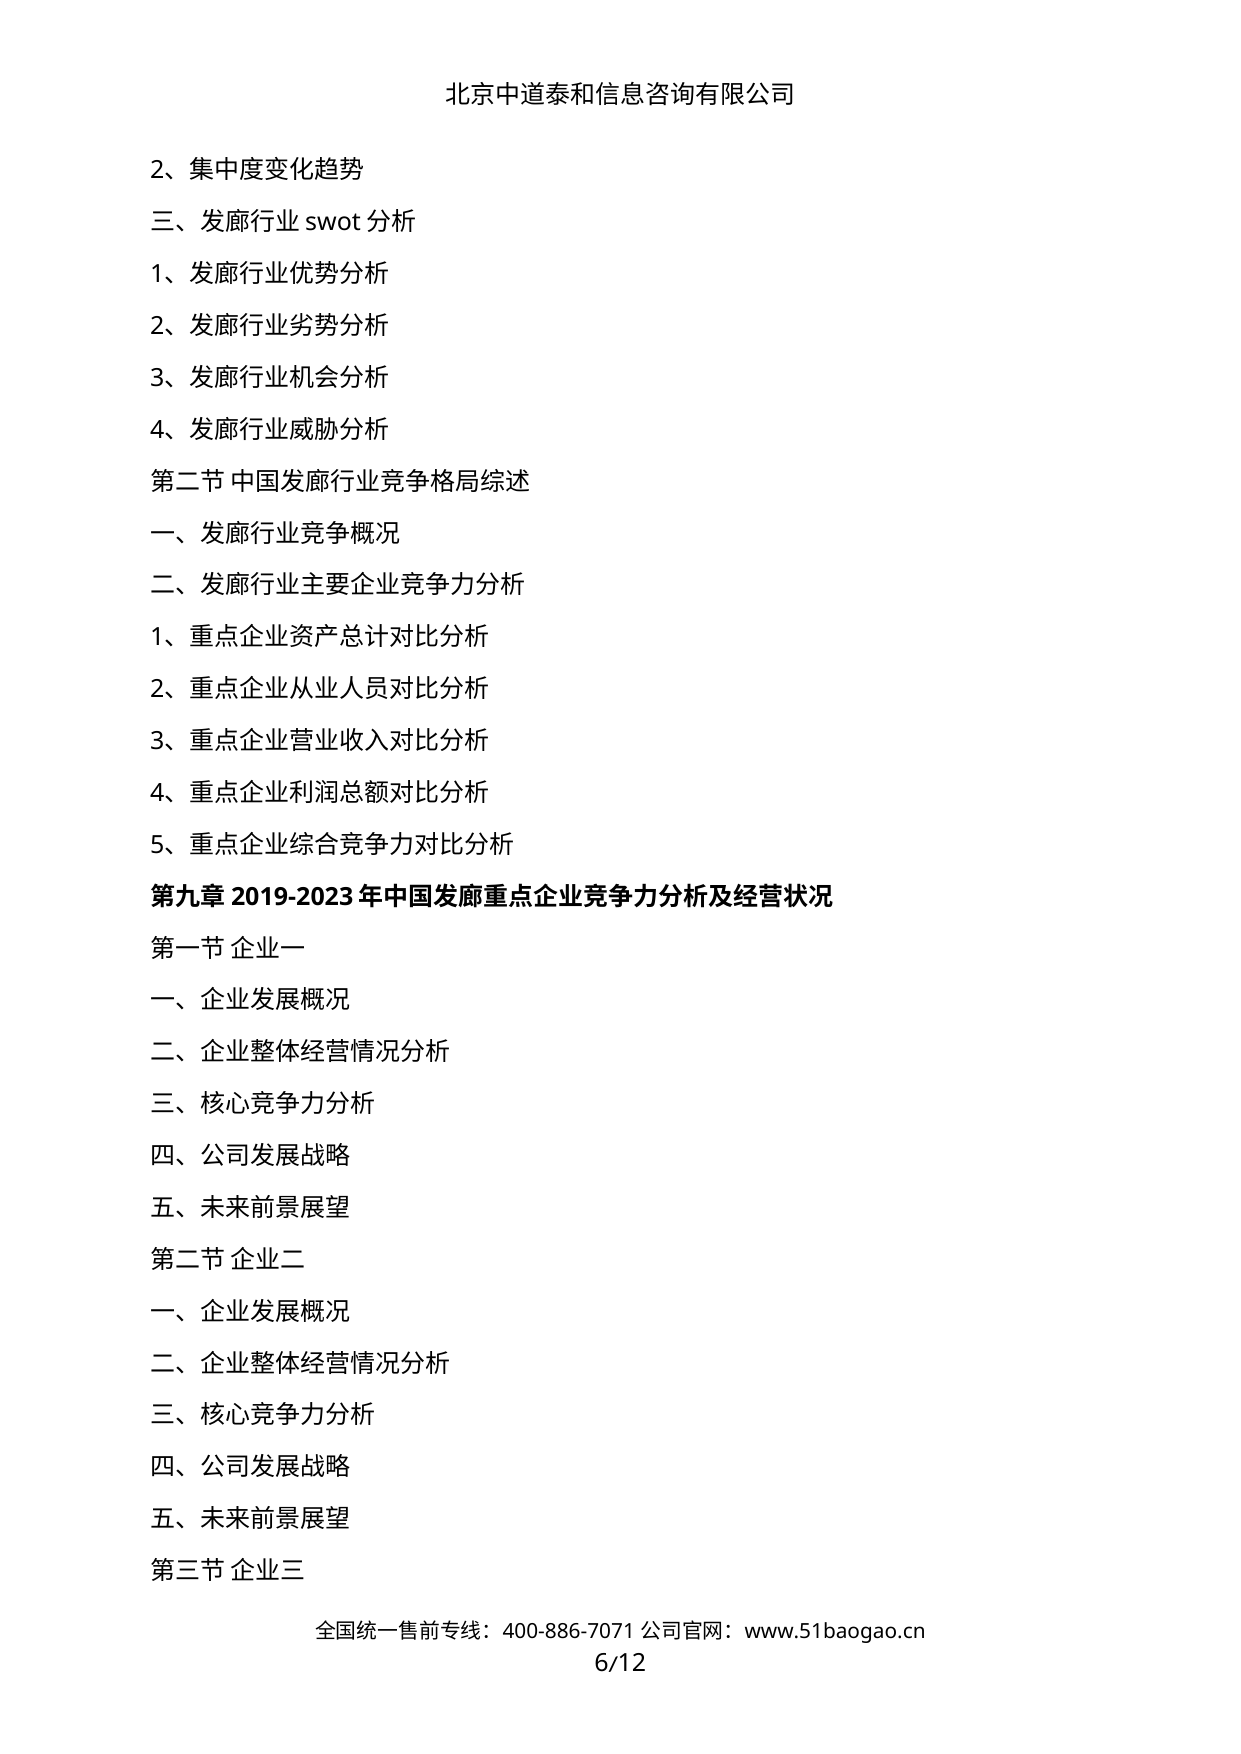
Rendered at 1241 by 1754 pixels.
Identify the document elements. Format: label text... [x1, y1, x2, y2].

text 第三节 企业三 [150, 1551, 1090, 1587]
text 三、发廊行业swot分析 [150, 202, 1090, 238]
text 二、企业整体经营情况分析 [150, 1343, 1090, 1379]
text 三、核心竞争力分析 [150, 1395, 1090, 1431]
text 2、集中度变化趋势 [150, 150, 1090, 186]
text 2、发廊行业劣势分析 [150, 306, 1090, 342]
text 2、重点企业从业人员对比分析 [150, 669, 1090, 705]
text 一、企业发展概况 [150, 980, 1090, 1016]
text 第九章 2019-2023年中国发廊重点企业竞争力分析及经营状况 [150, 876, 1090, 912]
text 4、发廊行业威胁分析 [150, 409, 1090, 446]
text 第二节 企业二 [150, 1239, 1090, 1276]
text 一、发廊行业竞争概况 [150, 513, 1090, 549]
text 四、公司发展战略 [150, 1447, 1090, 1483]
text 1、发廊行业优势分析 [150, 254, 1090, 290]
text 一、企业发展概况 [150, 1291, 1090, 1327]
text 四、公司发展战略 [150, 1136, 1090, 1172]
text 二、发廊行业主要企业竞争力分析 [150, 565, 1090, 601]
text 三、核心竞争力分析 [150, 1084, 1090, 1120]
text 五、未来前景展望 [150, 1187, 1090, 1224]
text 五、未来前景展望 [150, 1499, 1090, 1535]
text 3、发廊行业机会分析 [150, 357, 1090, 394]
text 1、重点企业资产总计对比分析 [150, 617, 1090, 653]
text 第一节 企业一 [150, 928, 1090, 964]
text 5、重点企业综合竞争力对比分析 [150, 824, 1090, 861]
text 第二节 中国发廊行业竞争格局综述 [150, 461, 1090, 497]
text 4、重点企业利润总额对比分析 [150, 772, 1090, 809]
text 二、企业整体经营情况分析 [150, 1032, 1090, 1068]
text 3、重点企业营业收入对比分析 [150, 721, 1090, 757]
